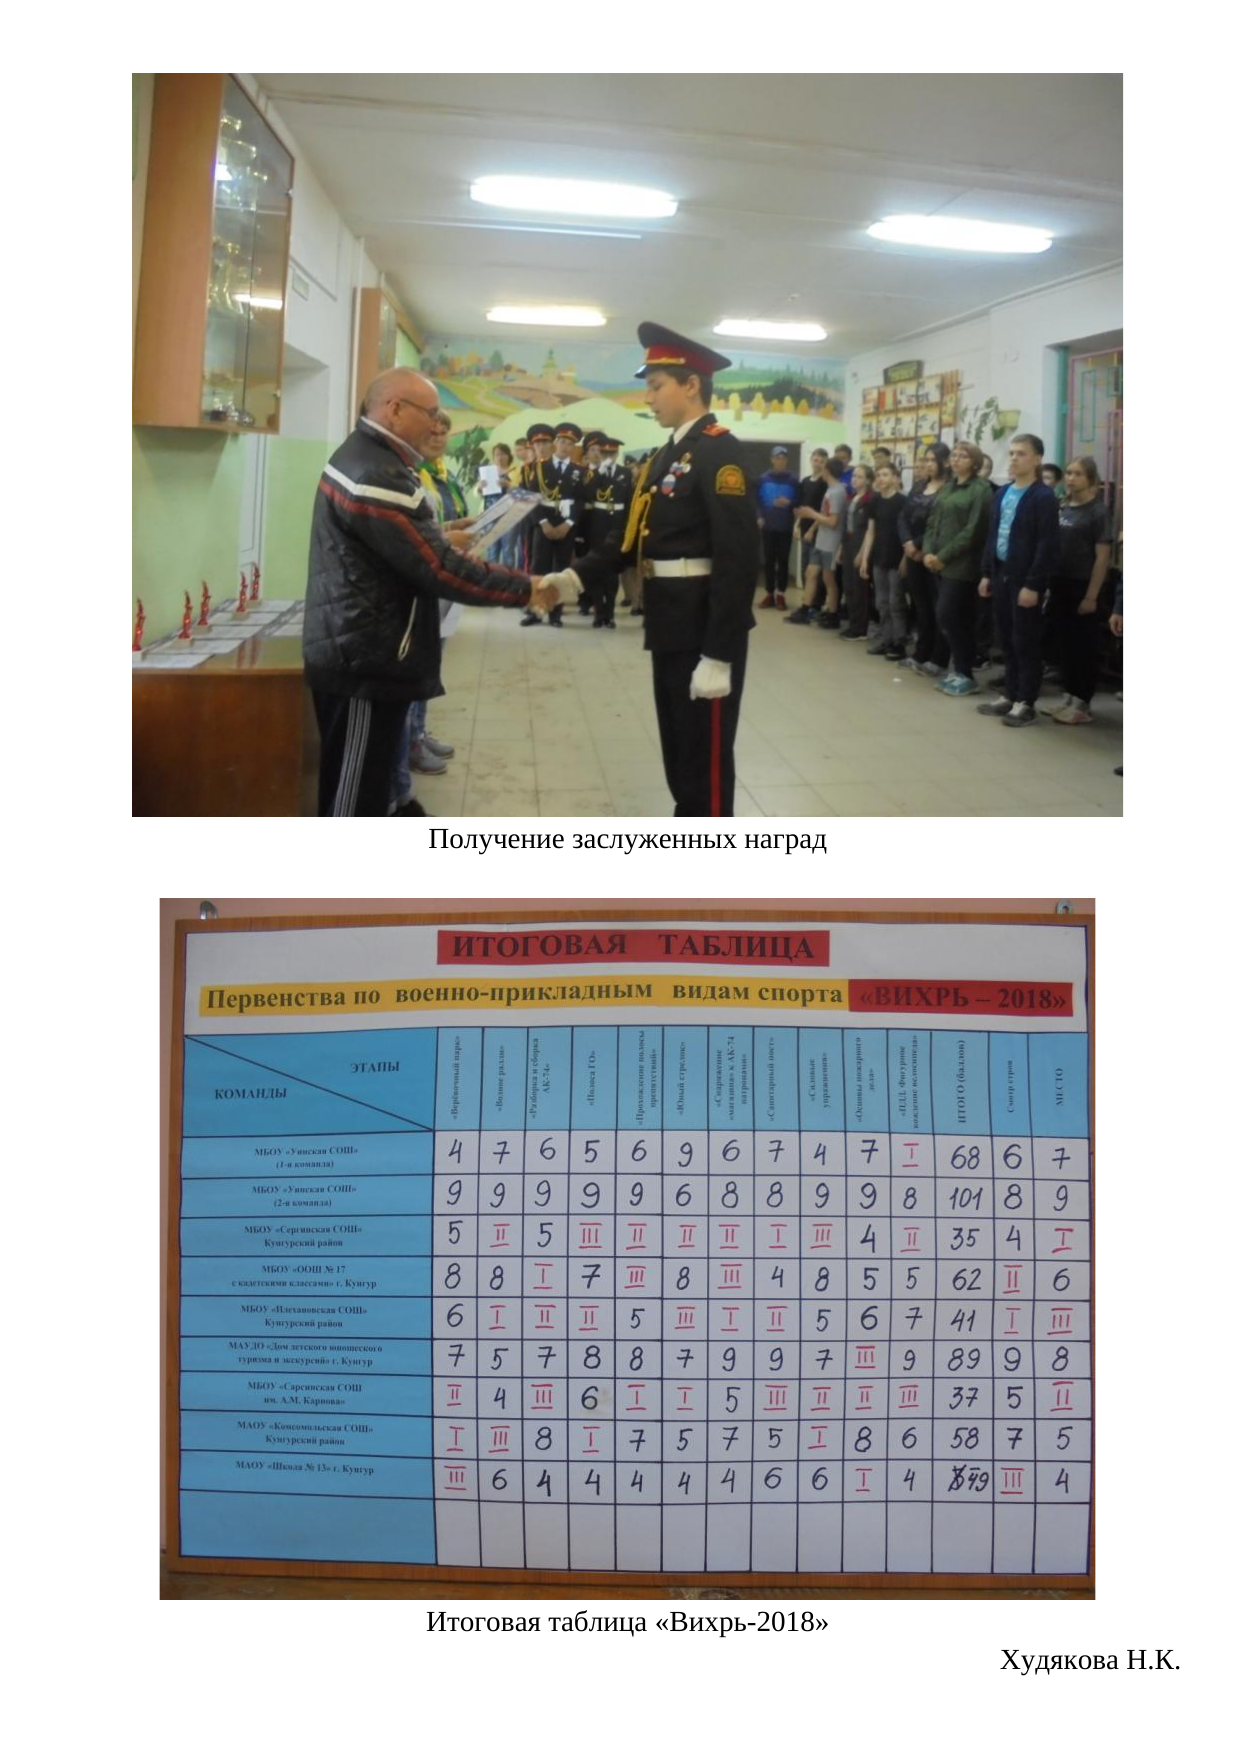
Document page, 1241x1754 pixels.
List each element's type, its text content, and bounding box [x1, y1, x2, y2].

picture [132, 73, 1124, 817]
picture [159, 898, 1096, 1600]
text Итоговая таблица «Вихрь-2018» [74, 1604, 1181, 1637]
text Получение заслуженных наград [74, 821, 1181, 854]
text Худякова Н.К. [74, 1642, 1181, 1676]
